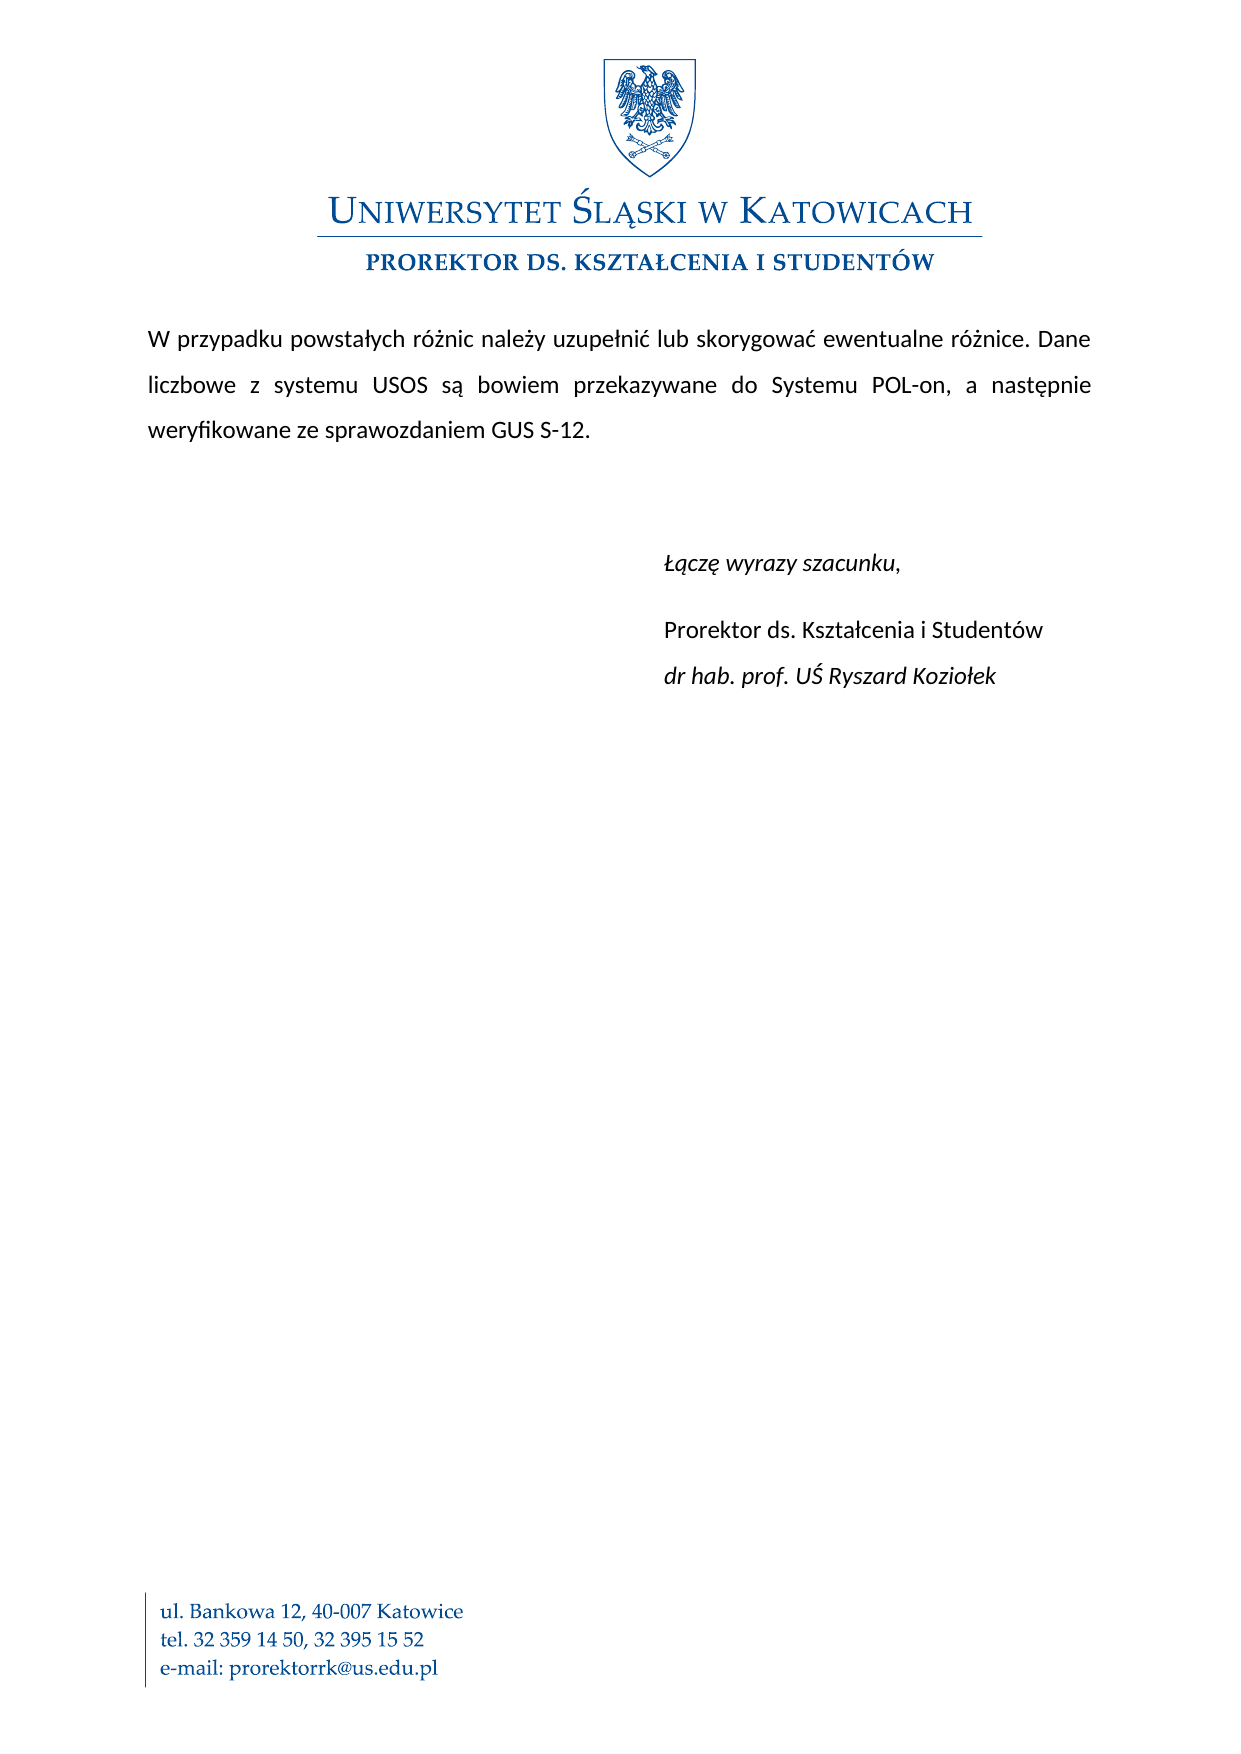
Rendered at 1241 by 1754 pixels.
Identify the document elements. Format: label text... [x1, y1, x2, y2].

text Prorektor ds. Kształcenia i Studentów [590, 614, 1093, 645]
text Łączę wyrazy szacunku, [590, 548, 1093, 578]
text dr hab. prof. UŚ Ryszard Koziołek [590, 660, 1093, 690]
text W przypadku powstałych różnic należy uzupełnić lub skorygować ewentualne różnice. Dane liczbowe z systemu USOS są bowiem przekazywane do Systemu POL-on, a następnie weryfikowane ze sprawozdaniem GUS S-12. [148, 205, 1093, 445]
